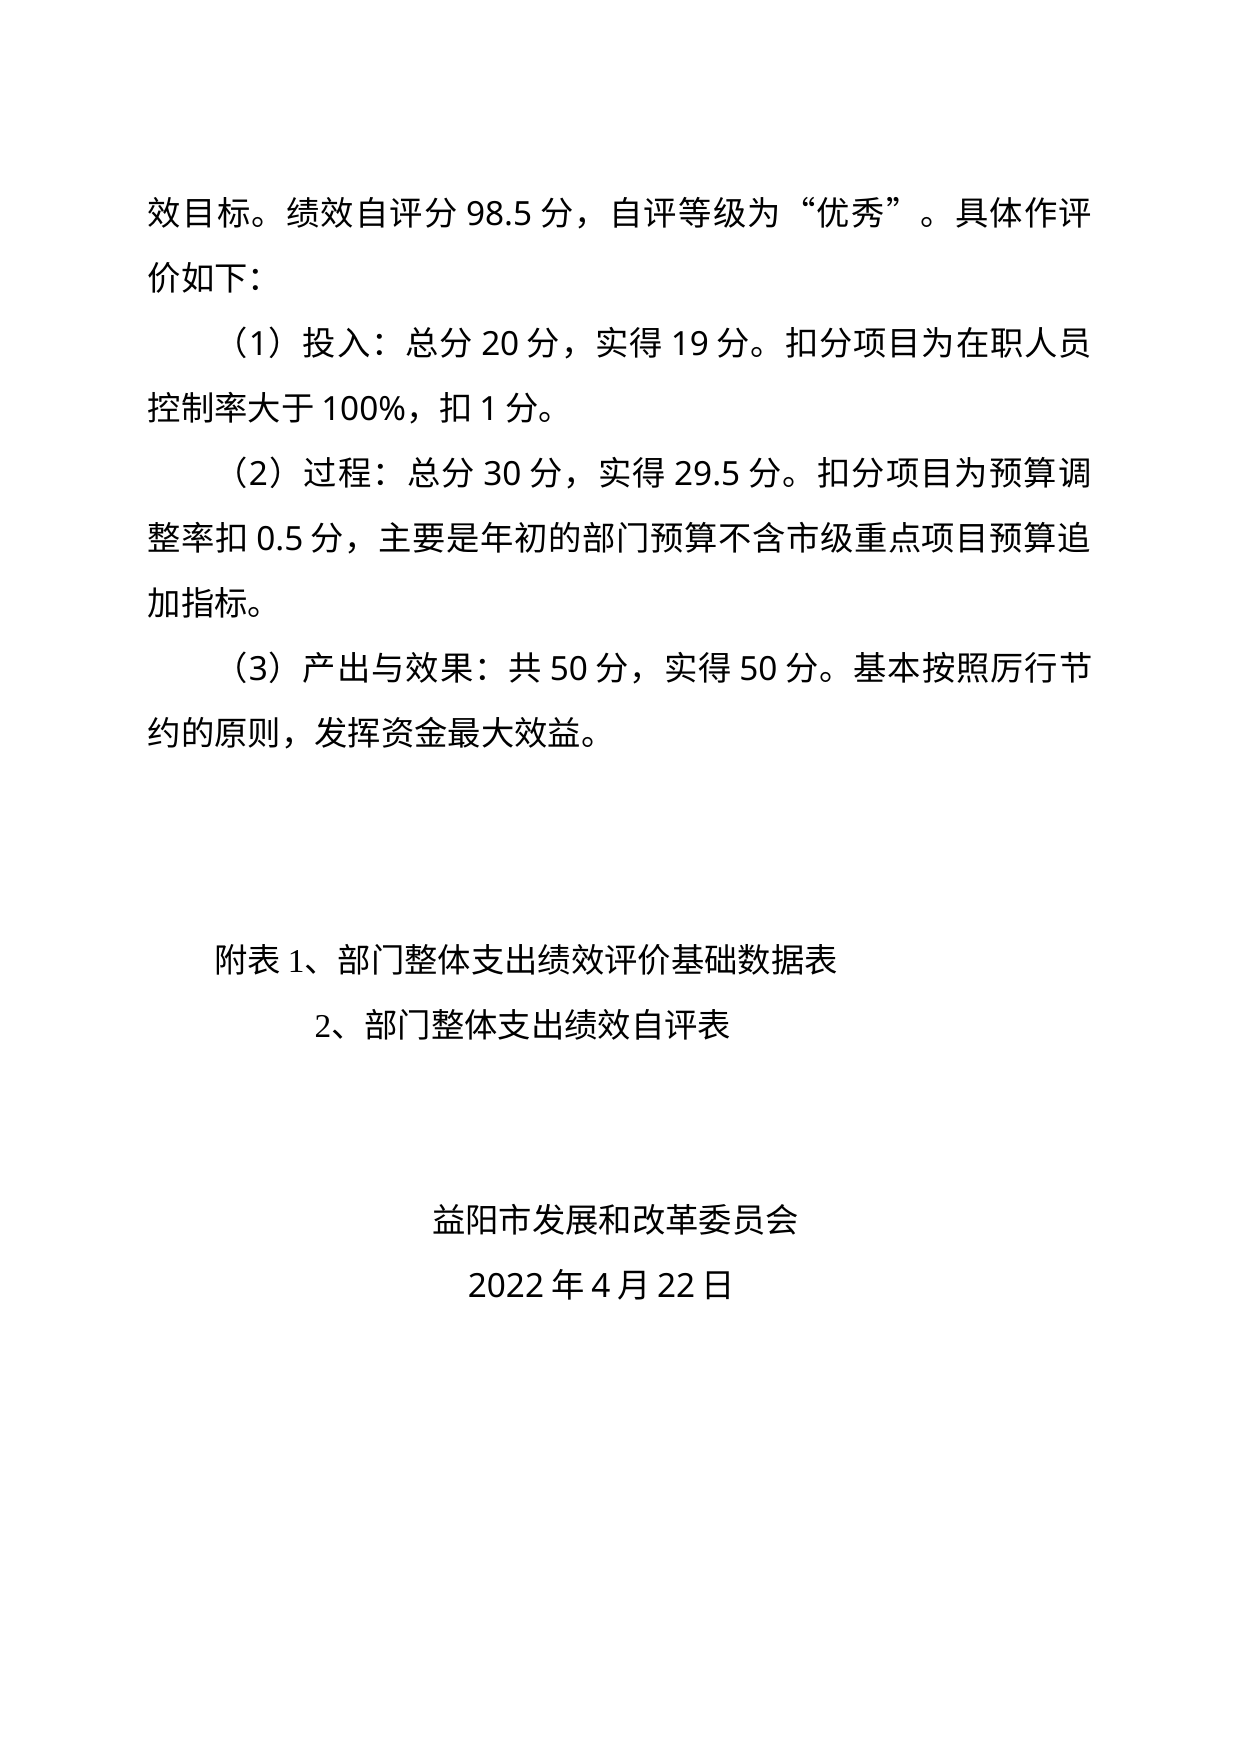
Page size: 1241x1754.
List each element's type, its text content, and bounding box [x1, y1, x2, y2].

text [148, 178, 1093, 308]
text 2022年4月22日 [148, 1251, 1093, 1316]
text 益阳市发展和改革委员会 [148, 1186, 1093, 1251]
text （1）投入：总分20分，实得19分。扣分项目为在职人员控制率大于100%，扣1分。 [148, 308, 1093, 438]
text （3）产出与效果：共50分，实得50分。基本按照厉行节约的原则，发挥资金最大效益。 [148, 633, 1093, 763]
text （2）过程：总分30分，实得29.5分。扣分项目为预算调整率扣0.5分，主要是年初的部门预算不含市级重点项目预算追加指标。 [148, 438, 1093, 633]
text 附表1、部门整体支出绩效评价基础数据表 [148, 926, 1093, 991]
list 部门整体支出绩效自评表 [148, 991, 1093, 1056]
